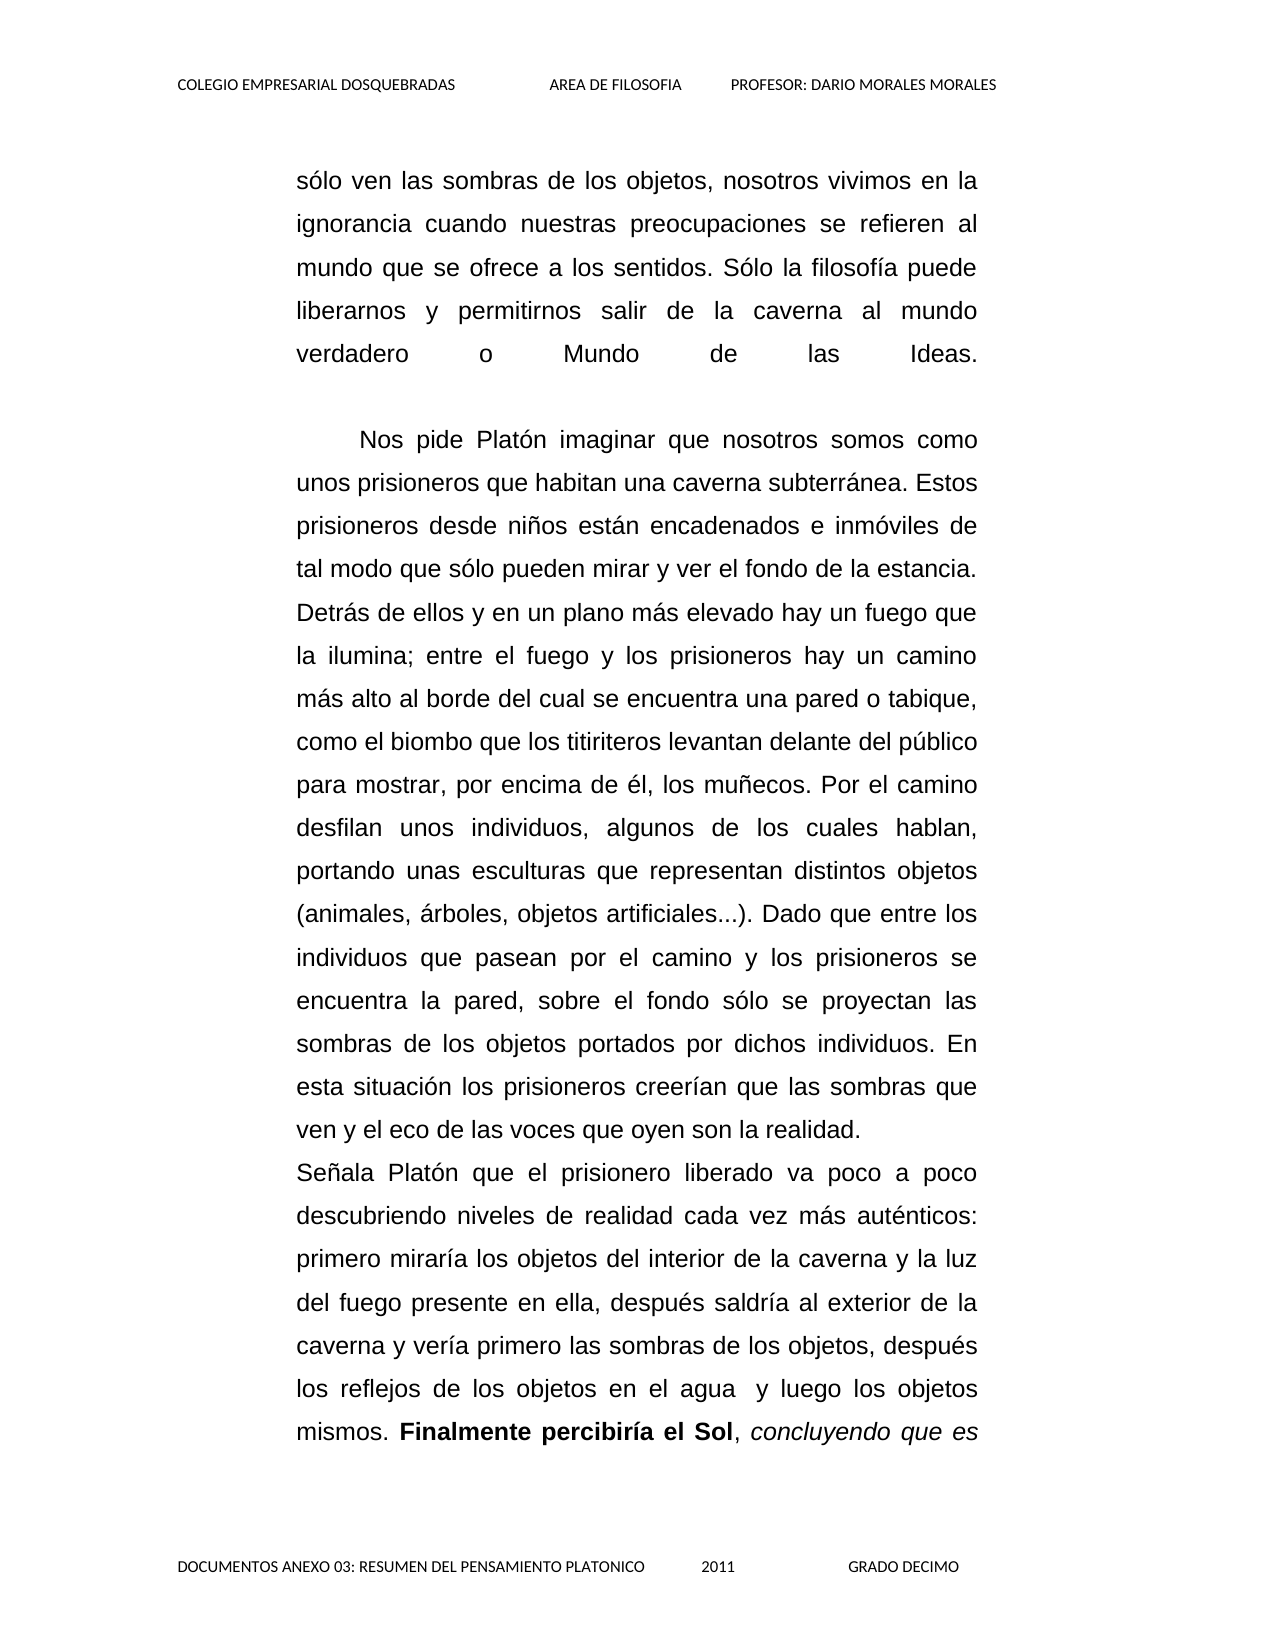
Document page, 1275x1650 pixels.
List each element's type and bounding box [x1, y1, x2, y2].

table_cell [246, 148, 1029, 1464]
